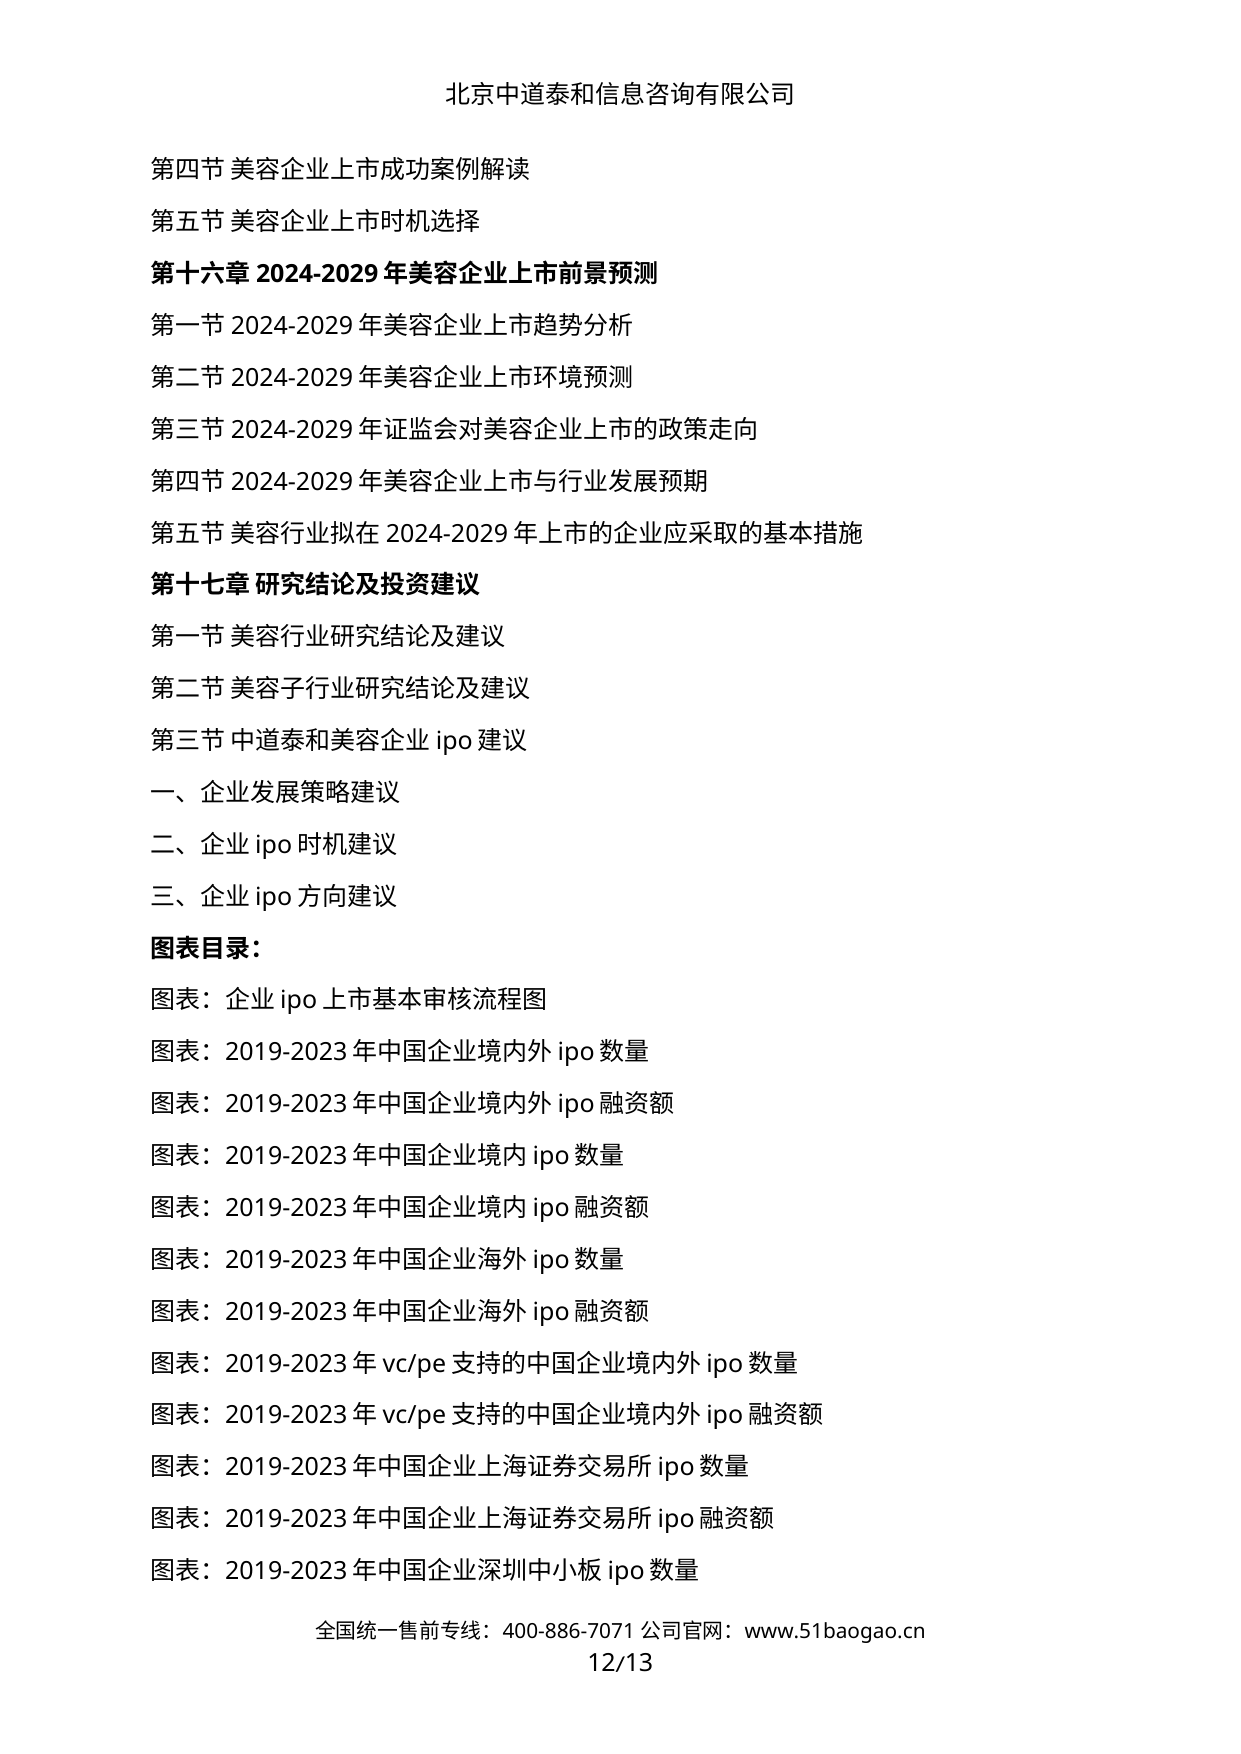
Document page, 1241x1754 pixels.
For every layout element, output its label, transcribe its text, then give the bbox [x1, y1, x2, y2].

text 图表：2019-2023年中国企业海外ipo数量 [150, 1239, 1090, 1276]
text 第二节 2024-2029年美容企业上市环境预测 [150, 357, 1090, 394]
text 三、企业ipo方向建议 [150, 876, 1090, 912]
text 图表目录： [150, 928, 1090, 964]
text 第五节 美容行业拟在2024-2029年上市的企业应采取的基本措施 [150, 513, 1090, 549]
text 图表：2019-2023年中国企业上海证券交易所ipo数量 [150, 1447, 1090, 1483]
text 第一节 2024-2029年美容企业上市趋势分析 [150, 306, 1090, 342]
text 图表：2019-2023年中国企业深圳中小板ipo数量 [150, 1551, 1090, 1587]
text 第四节 美容企业上市成功案例解读 [150, 150, 1090, 186]
text 图表：2019-2023年中国企业境内ipo数量 [150, 1136, 1090, 1172]
text 图表：2019-2023年中国企业上海证券交易所ipo融资额 [150, 1499, 1090, 1535]
text 图表：2019-2023年vc/pe支持的中国企业境内外ipo融资额 [150, 1395, 1090, 1431]
text 图表：2019-2023年中国企业境内外ipo数量 [150, 1032, 1090, 1068]
text 一、企业发展策略建议 [150, 772, 1090, 809]
text 图表：2019-2023年中国企业境内外ipo融资额 [150, 1084, 1090, 1120]
text 图表：企业ipo上市基本审核流程图 [150, 980, 1090, 1016]
text 第三节 2024-2029年证监会对美容企业上市的政策走向 [150, 409, 1090, 446]
text 第五节 美容企业上市时机选择 [150, 202, 1090, 238]
text 图表：2019-2023年中国企业海外ipo融资额 [150, 1291, 1090, 1327]
text 第三节 中道泰和美容企业ipo建议 [150, 721, 1090, 757]
text 第十六章 2024-2029年美容企业上市前景预测 [150, 254, 1090, 290]
text 第四节 2024-2029年美容企业上市与行业发展预期 [150, 461, 1090, 497]
text 第十七章 研究结论及投资建议 [150, 565, 1090, 601]
text 第一节 美容行业研究结论及建议 [150, 617, 1090, 653]
text 图表：2019-2023年中国企业境内ipo融资额 [150, 1187, 1090, 1224]
text 图表：2019-2023年vc/pe支持的中国企业境内外ipo数量 [150, 1343, 1090, 1379]
text 二、企业ipo时机建议 [150, 824, 1090, 861]
text 第二节 美容子行业研究结论及建议 [150, 669, 1090, 705]
